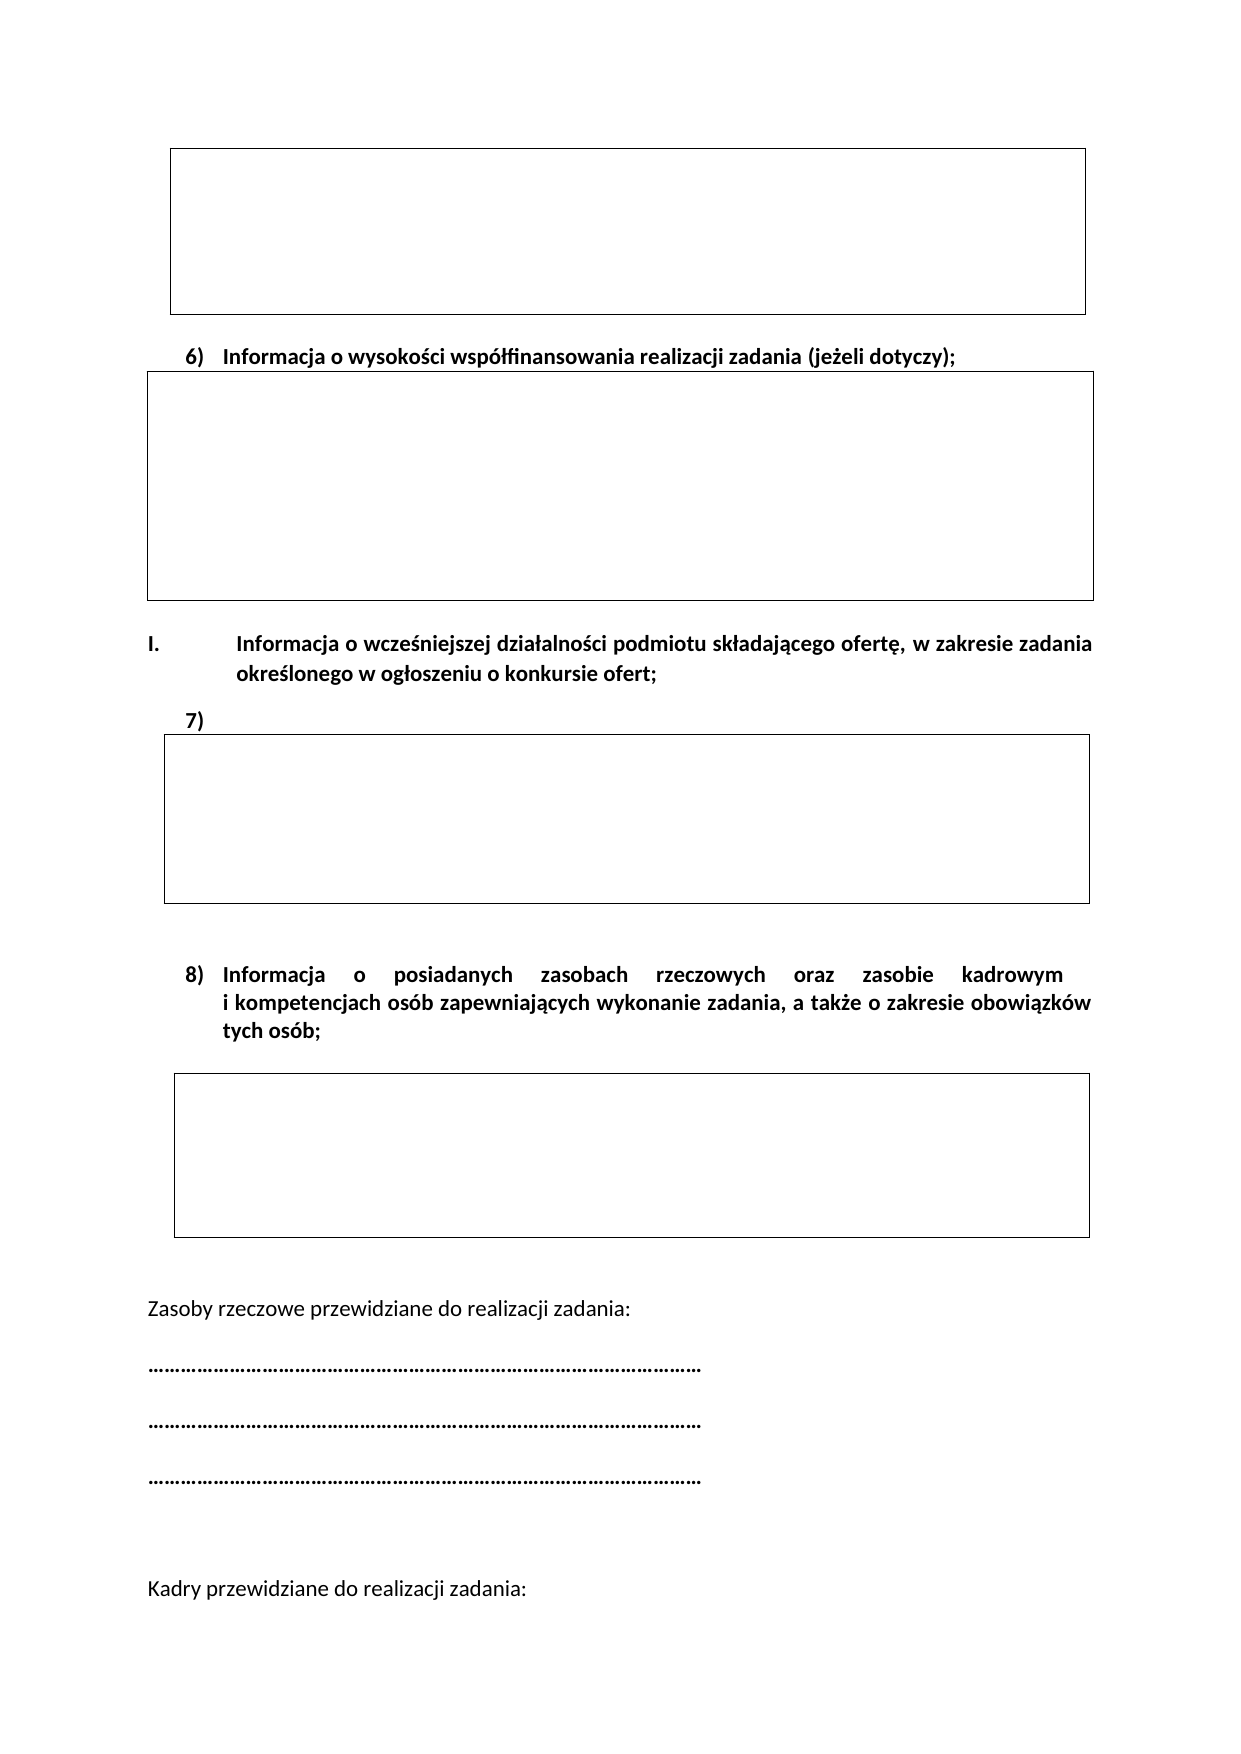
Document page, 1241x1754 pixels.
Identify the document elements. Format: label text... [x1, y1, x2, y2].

table_header [165, 735, 1089, 903]
text ………………………………………………………………………………………… [148, 1406, 1093, 1434]
text ………………………………………………………………………………………… [148, 1462, 1093, 1490]
table_header [175, 1074, 1089, 1237]
text Kadry przewidziane do realizacji zadania: [148, 1574, 1093, 1602]
text ………………………………………………………………………………………… [148, 1350, 1093, 1378]
list Informacja o wysokości współfinansowania realizacji zadania (jeżeli dotyczy); [185, 342, 1093, 371]
text Zasoby rzeczowe przewidziane do realizacji zadania: [148, 1294, 1093, 1322]
table_header [171, 149, 1085, 313]
list Informacja o posiadanych zasobach rzeczowych oraz zasobie kadrowym i kompetencjach osób zapewniających wykonanie zadania, a także o zakresie obowiązków tych osób; [185, 960, 1093, 1044]
list Informacja o wcześniejszej działalności podmiotu składającego ofertę, w zakresie zadania określonego w ogłoszeniu o konkursie ofert; [148, 629, 1093, 687]
